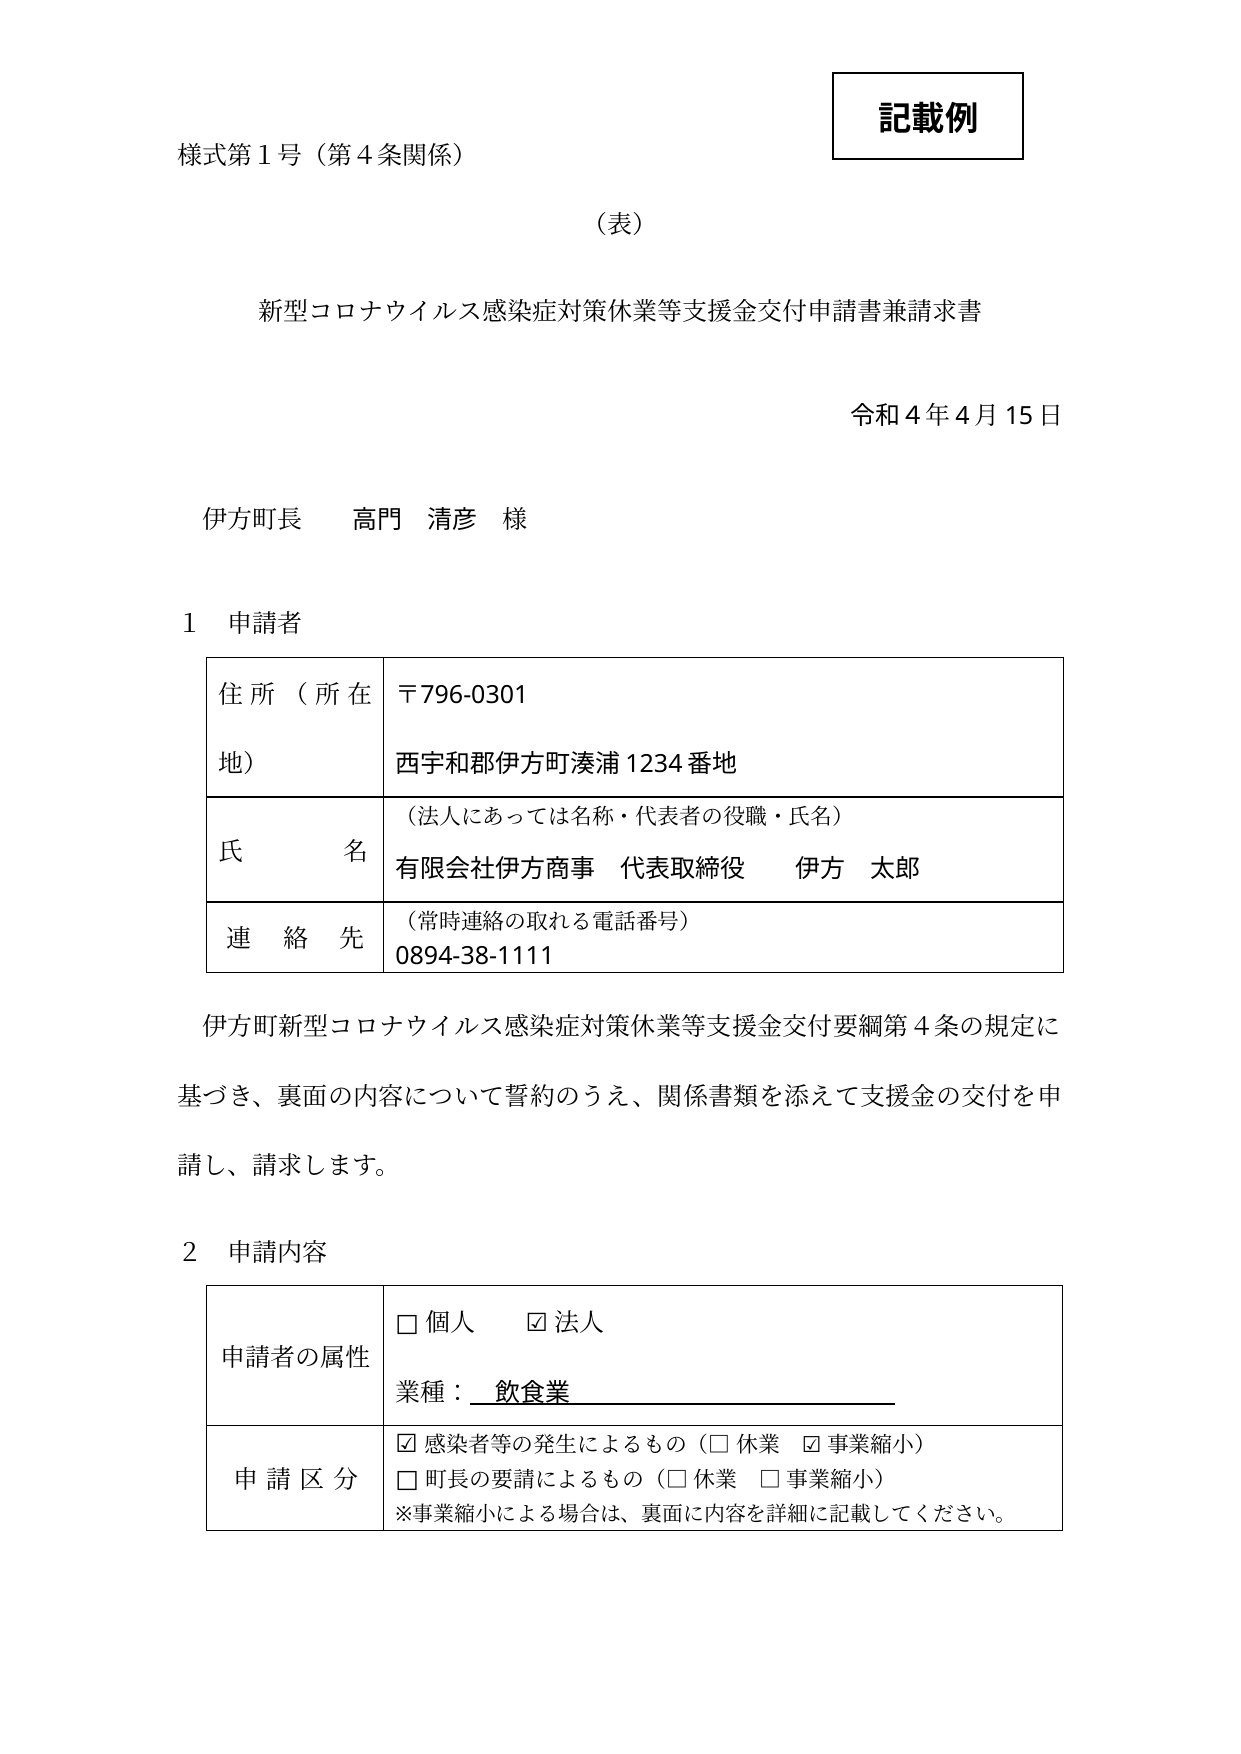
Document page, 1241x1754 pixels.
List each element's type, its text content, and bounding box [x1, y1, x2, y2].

text １ 申請者 [177, 587, 1063, 657]
text 伊方町長 高門 清彦 様 [177, 483, 1063, 552]
table_cell ☑ 感染者等の発生によるもの（□ 休業 ☑ 事業縮小） □ 町長の要請によるもの（□ 休業 □ 事業縮小） ※事業縮小による場合は、裏面に内容を詳細に記載してください。 [384, 1426, 1062, 1530]
text 様式第１号（第４条関係） [177, 119, 1063, 188]
text （表） [177, 188, 1063, 258]
table_header 〒796-0301 西宇和郡伊方町湊浦1234番地 [384, 658, 1063, 796]
table_header 申請者の属性 [207, 1286, 383, 1425]
table_header 住所（所在地） [207, 658, 383, 796]
text 新型コロナウイルス感染症対策休業等支援金交付申請書兼請求書 [177, 275, 1063, 344]
text 伊方町新型コロナウイルス感染症対策休業等支援金交付要綱第４条の規定に基づき、裏面の内容について誓約のうえ、関係書類を添えて支援金の交付を申請し、請求します。 [177, 990, 1063, 1198]
table_cell （法人にあっては名称・代表者の役職・氏名） 有限会社伊方商事 代表取締役 伊方 太郎 [384, 798, 1063, 901]
text 令和４年4月15日 [177, 379, 1063, 448]
table_cell 氏 名 [207, 798, 383, 901]
table_cell 連 絡 先 [207, 903, 383, 972]
text ２ 申請内容 [177, 1216, 1063, 1285]
table_header □ 個人 ☑ 法人 業種： 飲食業 [384, 1286, 1062, 1425]
table_cell 申請区分 [207, 1426, 383, 1530]
table_cell （常時連絡の取れる電話番号） 0894-38-1111 [384, 903, 1063, 972]
